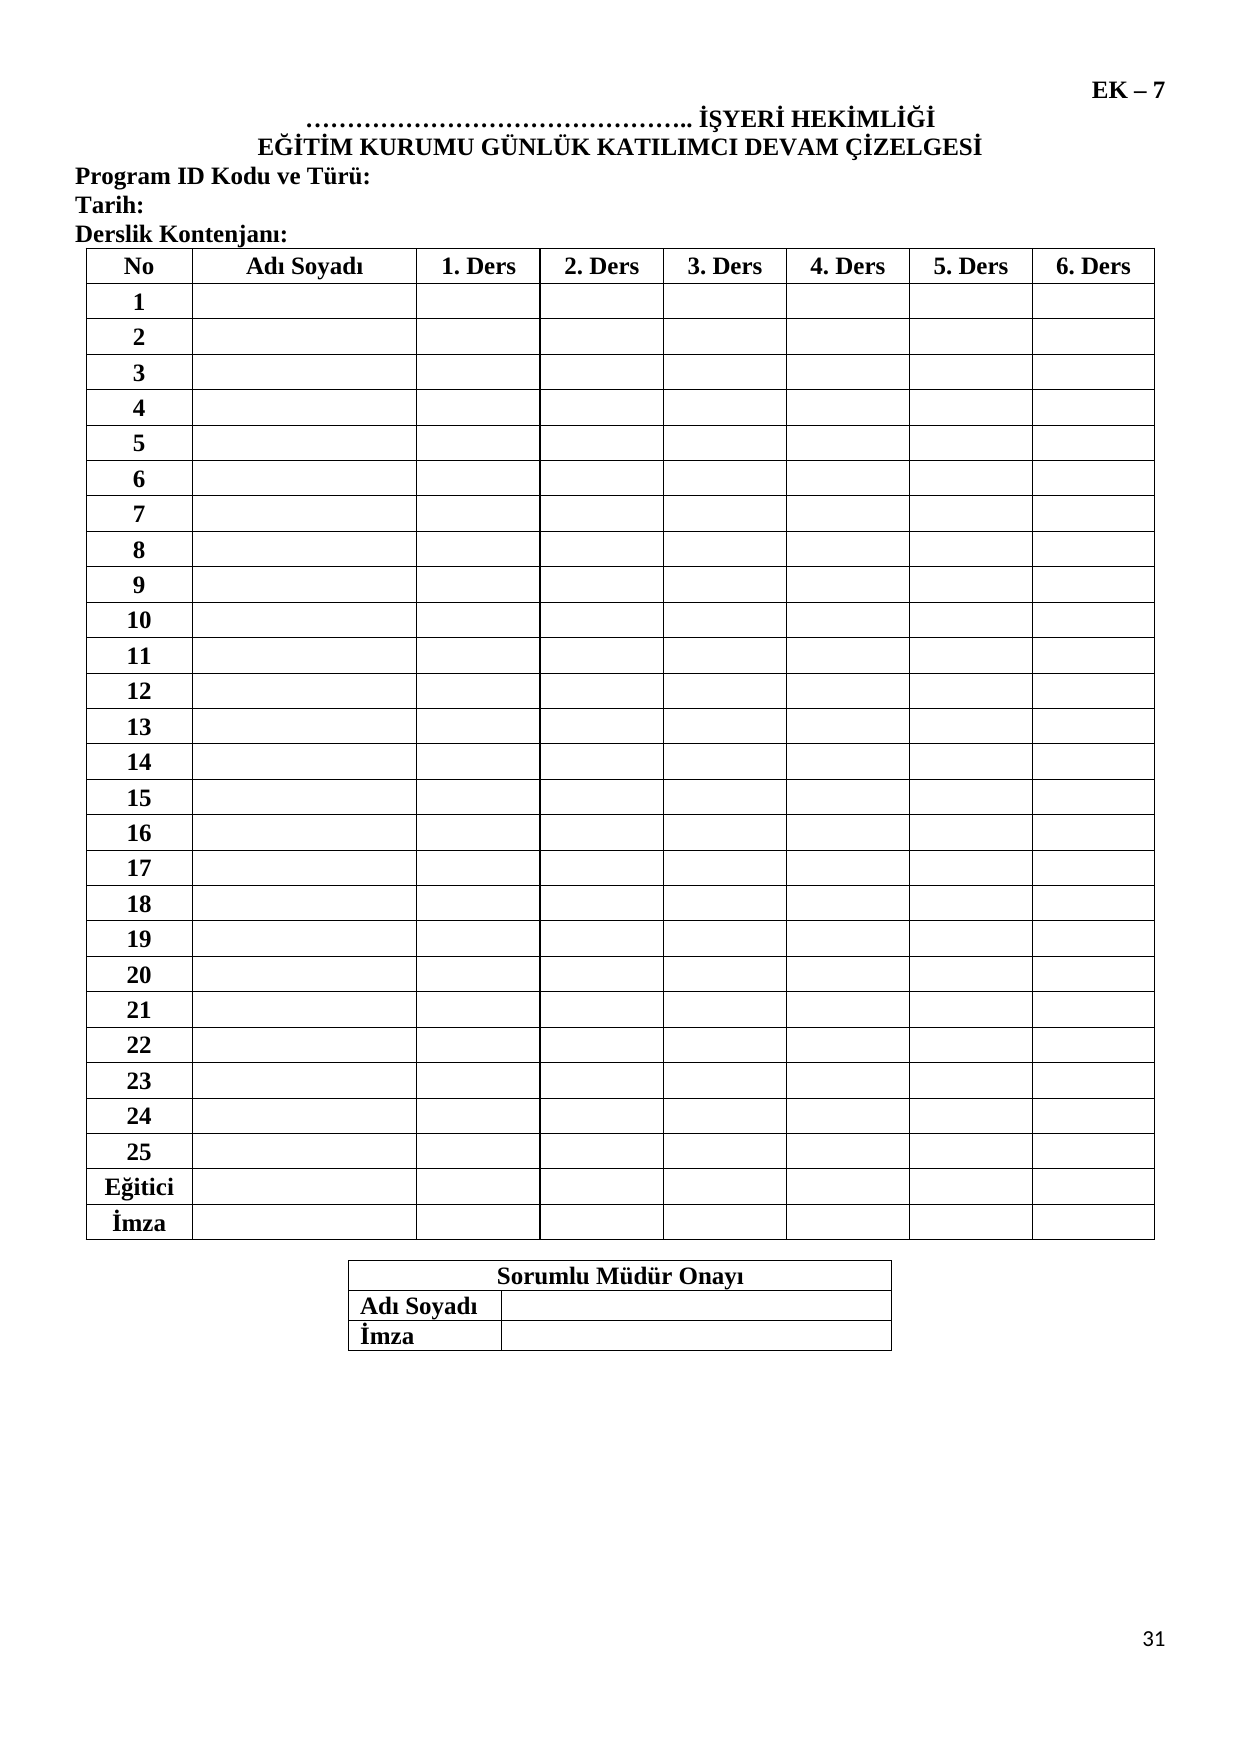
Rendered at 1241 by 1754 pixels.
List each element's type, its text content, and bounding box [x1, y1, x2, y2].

table_cell [193, 674, 416, 708]
table_cell [910, 992, 1032, 1027]
table_cell [193, 390, 416, 424]
table_cell [417, 532, 539, 566]
table_cell [1033, 603, 1154, 637]
table_cell [910, 709, 1032, 743]
table_cell [787, 461, 909, 495]
table_cell [910, 1099, 1032, 1133]
table_cell [1033, 1063, 1154, 1097]
text Tarih: [75, 190, 1165, 219]
table_cell [417, 780, 539, 814]
table_cell [910, 567, 1032, 602]
table_cell [664, 709, 786, 743]
table_cell [193, 957, 416, 991]
table_cell [664, 461, 786, 495]
table_cell [1033, 709, 1154, 743]
table_header No [87, 249, 192, 283]
table_cell [787, 1134, 909, 1168]
table_cell [193, 851, 416, 885]
table_cell [664, 319, 786, 354]
table_cell [417, 461, 539, 495]
table_cell [664, 674, 786, 708]
table_cell [910, 744, 1032, 779]
table_cell [193, 1028, 416, 1062]
table_cell [910, 1028, 1032, 1062]
table_cell [541, 851, 663, 885]
table_cell [787, 603, 909, 637]
table_cell [664, 957, 786, 991]
table_cell [664, 496, 786, 531]
table_cell [1033, 886, 1154, 920]
table_cell 21 [87, 992, 192, 1027]
table_header 3. Ders [664, 249, 786, 283]
table_cell [417, 886, 539, 920]
table_cell 18 [87, 886, 192, 920]
table_cell [664, 1028, 786, 1062]
table_cell [664, 1063, 786, 1097]
table_cell [910, 957, 1032, 991]
table_cell [664, 886, 786, 920]
table_cell [787, 709, 909, 743]
table_cell [1033, 992, 1154, 1027]
table_cell [664, 532, 786, 566]
table_cell Adı Soyadı [349, 1291, 501, 1320]
table_cell [541, 496, 663, 531]
table_cell [541, 1134, 663, 1168]
table_cell [910, 496, 1032, 531]
table_cell [910, 390, 1032, 424]
table_cell [1033, 284, 1154, 318]
table_cell [193, 1169, 416, 1204]
table_cell [1033, 390, 1154, 424]
table_cell 15 [87, 780, 192, 814]
table_cell [787, 532, 909, 566]
table_cell [541, 319, 663, 354]
table_cell [193, 1134, 416, 1168]
table_cell 4 [87, 390, 192, 424]
table_cell [910, 1134, 1032, 1168]
table_cell [664, 426, 786, 460]
table_cell [787, 284, 909, 318]
table_cell [664, 1134, 786, 1168]
text EĞİTİM KURUMU GÜNLÜK KATILIMCI DEVAM ÇİZELGESİ [75, 132, 1165, 161]
table_cell [417, 355, 539, 389]
table_cell [417, 1063, 539, 1097]
table_cell [193, 567, 416, 602]
table_cell [417, 957, 539, 991]
table_cell 22 [87, 1028, 192, 1062]
table_cell [664, 744, 786, 779]
table_cell [193, 1063, 416, 1097]
table_cell [541, 744, 663, 779]
table_cell [1033, 638, 1154, 672]
table_cell 12 [87, 674, 192, 708]
text Derslik Kontenjanı: [75, 219, 1165, 247]
table_cell 23 [87, 1063, 192, 1097]
table_cell 17 [87, 851, 192, 885]
table_cell 25 [87, 1134, 192, 1168]
table_cell [193, 992, 416, 1027]
table_cell [1033, 532, 1154, 566]
table_cell [1033, 567, 1154, 602]
table_cell [417, 744, 539, 779]
table_cell [1033, 355, 1154, 389]
table_cell [541, 1028, 663, 1062]
table_cell [417, 815, 539, 849]
table_cell [417, 674, 539, 708]
table_cell [664, 284, 786, 318]
table_cell [1033, 1028, 1154, 1062]
table_cell [910, 532, 1032, 566]
table_cell [417, 638, 539, 672]
table_cell [1033, 780, 1154, 814]
table_cell 20 [87, 957, 192, 991]
table_cell [193, 603, 416, 637]
table_cell [787, 957, 909, 991]
table_cell [787, 674, 909, 708]
table_cell [541, 1205, 663, 1239]
table_cell [910, 780, 1032, 814]
table_cell [910, 603, 1032, 637]
table_cell [787, 1063, 909, 1097]
table_cell [910, 851, 1032, 885]
table_cell 10 [87, 603, 192, 637]
table_cell [664, 603, 786, 637]
table_cell [417, 921, 539, 956]
table_cell [417, 496, 539, 531]
table_cell [910, 1169, 1032, 1204]
table_cell [910, 284, 1032, 318]
table_cell [664, 780, 786, 814]
table_cell [910, 1063, 1032, 1097]
table_cell [417, 709, 539, 743]
table_cell [541, 1063, 663, 1097]
table_cell [910, 1205, 1032, 1239]
table_cell [193, 426, 416, 460]
table_cell [787, 355, 909, 389]
table_cell [541, 284, 663, 318]
table_cell [787, 426, 909, 460]
table_cell [541, 355, 663, 389]
table_cell [664, 638, 786, 672]
table_cell [910, 638, 1032, 672]
table_cell [1033, 461, 1154, 495]
table_cell [1033, 496, 1154, 531]
table_cell [502, 1321, 891, 1349]
table_cell [787, 1169, 909, 1204]
table_cell [787, 638, 909, 672]
table_cell [787, 780, 909, 814]
table_cell [417, 390, 539, 424]
table_cell [1033, 1205, 1154, 1239]
table_cell 19 [87, 921, 192, 956]
table_header Sorumlu Müdür Onayı [349, 1261, 891, 1290]
table_cell [664, 390, 786, 424]
table_cell 16 [87, 815, 192, 849]
table_cell [664, 1169, 786, 1204]
table_cell [1033, 1099, 1154, 1133]
table_cell [1033, 957, 1154, 991]
table_cell [1033, 319, 1154, 354]
table_cell [417, 992, 539, 1027]
table_cell [541, 1169, 663, 1204]
table_cell [787, 992, 909, 1027]
table_cell [417, 319, 539, 354]
table_cell [1033, 851, 1154, 885]
table_cell [193, 319, 416, 354]
table_cell İmza [87, 1205, 192, 1239]
table_cell [1033, 426, 1154, 460]
table_cell 14 [87, 744, 192, 779]
table_cell [787, 390, 909, 424]
table_cell 8 [87, 532, 192, 566]
table_cell [541, 674, 663, 708]
table_cell [193, 780, 416, 814]
table_cell [417, 1028, 539, 1062]
table_cell [541, 780, 663, 814]
table_cell [541, 532, 663, 566]
table_cell [417, 603, 539, 637]
table_cell [541, 957, 663, 991]
table_cell [910, 674, 1032, 708]
table_cell [193, 461, 416, 495]
table_cell [1033, 1134, 1154, 1168]
table_cell [417, 567, 539, 602]
table_cell [417, 1099, 539, 1133]
table_cell 2 [87, 319, 192, 354]
table_cell [193, 355, 416, 389]
table_cell [193, 1205, 416, 1239]
table_cell [787, 1205, 909, 1239]
table_cell [787, 744, 909, 779]
table_cell [193, 284, 416, 318]
table_cell [910, 426, 1032, 460]
table_cell [417, 1134, 539, 1168]
table_cell [910, 461, 1032, 495]
table_cell [664, 355, 786, 389]
table_cell [787, 1028, 909, 1062]
table_cell 7 [87, 496, 192, 531]
table_cell [1033, 1169, 1154, 1204]
table_cell [417, 284, 539, 318]
text Program ID Kodu ve Türü: [75, 161, 1165, 190]
table_cell [193, 532, 416, 566]
table_cell [664, 921, 786, 956]
table_cell [417, 1169, 539, 1204]
table_cell [910, 921, 1032, 956]
table_cell [417, 1205, 539, 1239]
table_cell [193, 744, 416, 779]
table_cell [664, 851, 786, 885]
table_cell [664, 1099, 786, 1133]
table_cell [541, 390, 663, 424]
table_cell [541, 886, 663, 920]
table_cell [193, 886, 416, 920]
table_cell [787, 1099, 909, 1133]
table_cell Eğitici [87, 1169, 192, 1204]
table_cell [664, 1205, 786, 1239]
table_header Adı Soyadı [193, 249, 416, 283]
table_cell 1 [87, 284, 192, 318]
table_header 4. Ders [787, 249, 909, 283]
table_cell [417, 851, 539, 885]
text EK – 7 [75, 75, 1165, 104]
table_cell [910, 815, 1032, 849]
table_cell [541, 921, 663, 956]
table_cell 5 [87, 426, 192, 460]
table_cell [1033, 921, 1154, 956]
table_cell [541, 992, 663, 1027]
table_cell [787, 496, 909, 531]
table_cell [541, 426, 663, 460]
table_cell [1033, 815, 1154, 849]
table_header 2. Ders [541, 249, 663, 283]
table_header 1. Ders [417, 249, 539, 283]
table_cell [541, 603, 663, 637]
table_cell [541, 815, 663, 849]
table_cell [787, 921, 909, 956]
table_cell [910, 886, 1032, 920]
table_cell İmza [349, 1321, 501, 1349]
text ……………………………………….. İŞYERİ HEKİMLİĞİ [75, 104, 1165, 132]
table_cell [502, 1291, 891, 1320]
table_header 5. Ders [910, 249, 1032, 283]
table_cell [193, 921, 416, 956]
table_cell [541, 461, 663, 495]
table_cell 9 [87, 567, 192, 602]
table_cell [193, 815, 416, 849]
table_cell [910, 355, 1032, 389]
table_cell [664, 992, 786, 1027]
table_cell [541, 709, 663, 743]
table_cell [541, 567, 663, 602]
table_cell [541, 638, 663, 672]
table_cell [787, 319, 909, 354]
table_cell [787, 851, 909, 885]
table_cell [787, 567, 909, 602]
table_cell [1033, 674, 1154, 708]
table_cell 13 [87, 709, 192, 743]
table_cell [910, 319, 1032, 354]
table_cell 3 [87, 355, 192, 389]
table_cell [664, 567, 786, 602]
table_cell [787, 815, 909, 849]
table_cell [193, 638, 416, 672]
table_cell [541, 1099, 663, 1133]
table_cell 11 [87, 638, 192, 672]
table_cell [193, 496, 416, 531]
table_cell [787, 886, 909, 920]
table_cell [193, 709, 416, 743]
table_cell [1033, 744, 1154, 779]
table_header 6. Ders [1033, 249, 1154, 283]
table_cell 6 [87, 461, 192, 495]
table_cell [417, 426, 539, 460]
table_cell [193, 1099, 416, 1133]
table_cell [664, 815, 786, 849]
table_cell 24 [87, 1099, 192, 1133]
